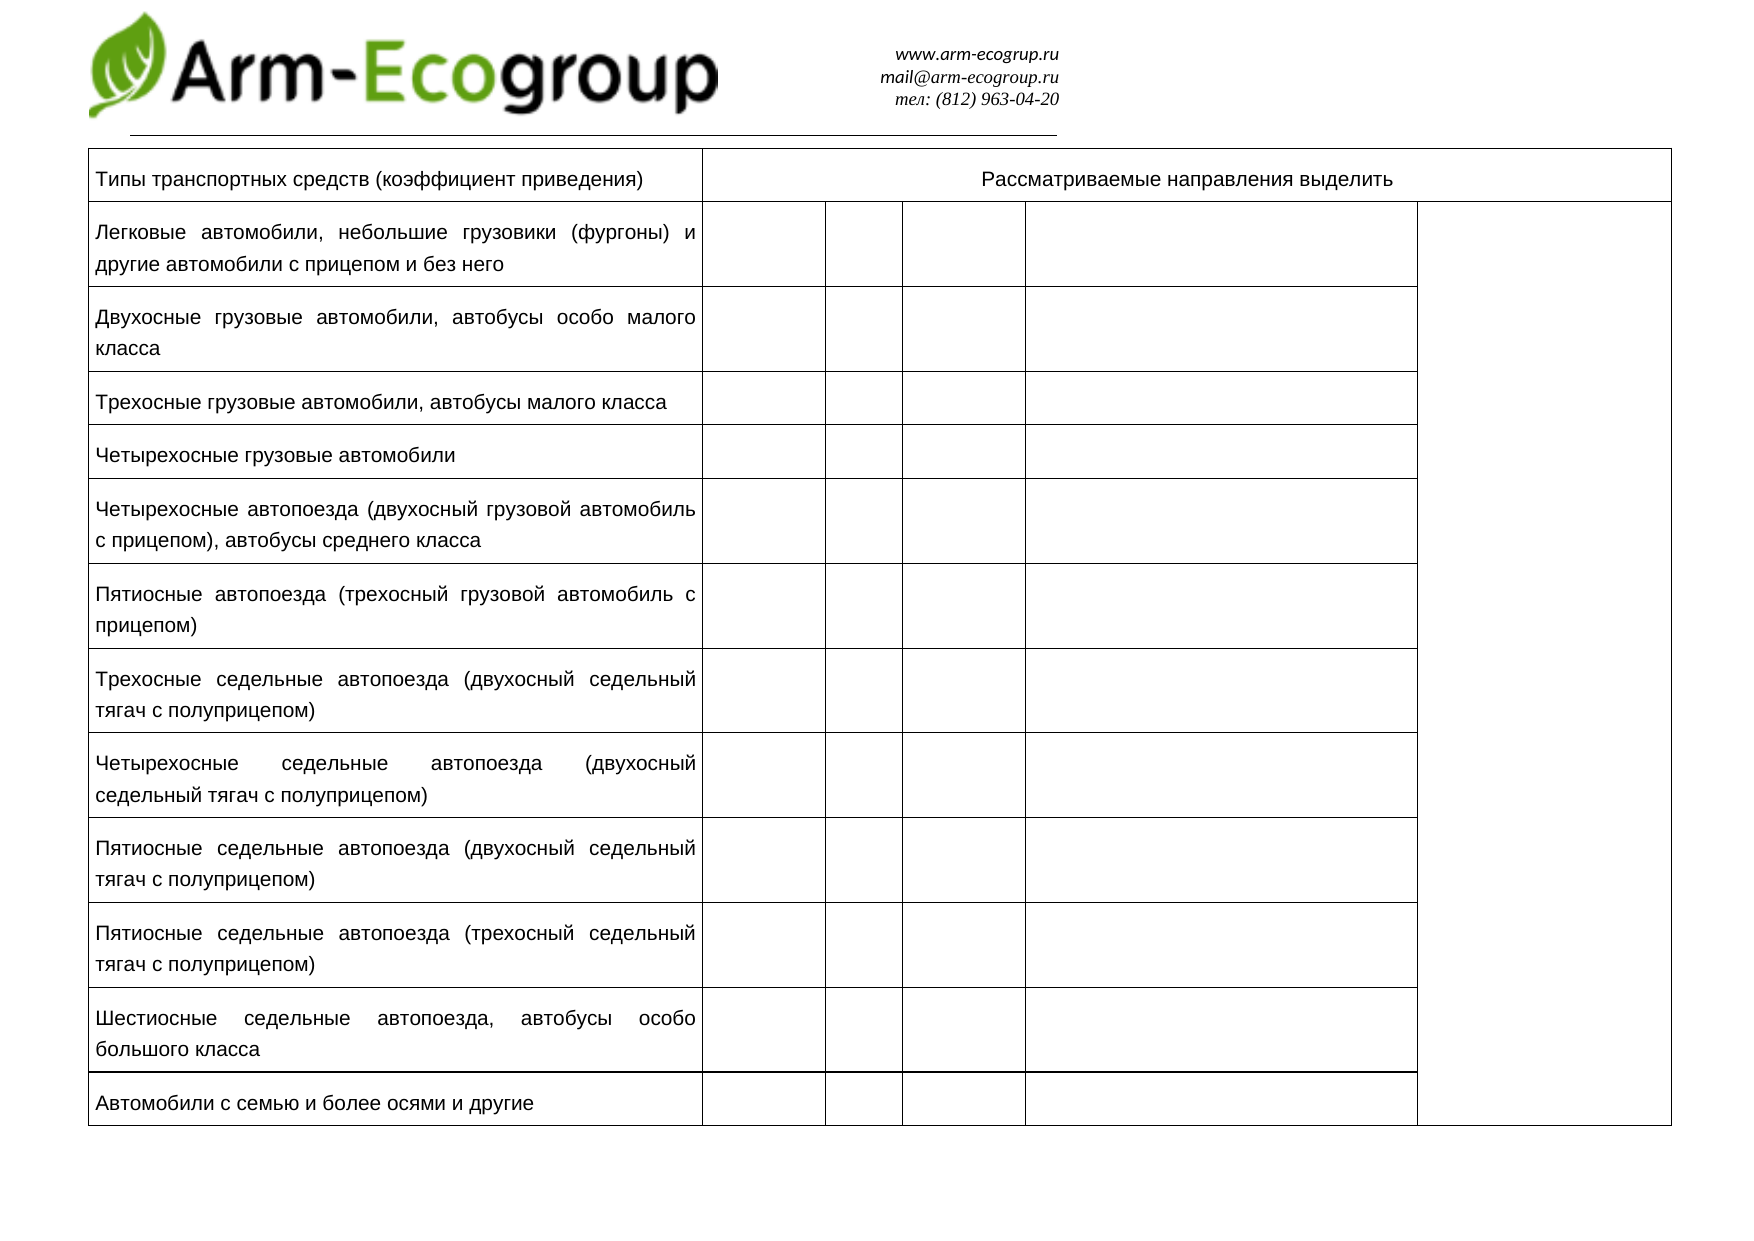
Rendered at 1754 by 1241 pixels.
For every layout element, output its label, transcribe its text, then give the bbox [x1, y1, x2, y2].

table_cell [826, 564, 902, 647]
table_cell [903, 564, 1025, 647]
table_cell [703, 988, 825, 1071]
table_cell Пятиосные автопоезда (трехосный грузовой автомобиль с прицепом) [89, 564, 702, 647]
table_cell [903, 903, 1025, 987]
table_cell [903, 372, 1025, 424]
table_cell [903, 818, 1025, 902]
table_cell Четырехосные автопоезда (двухосный грузовой автомобиль с прицепом), автобусы среднего класса [89, 479, 702, 563]
table_cell [903, 733, 1025, 817]
table_cell [1026, 818, 1417, 902]
table_cell Рассматриваемые направления выделить [703, 149, 1671, 201]
table_cell [826, 903, 902, 987]
table_cell [903, 202, 1025, 286]
table_cell [903, 425, 1025, 478]
table_cell Пятиосные седельные автопоезда (двухосный седельный тягач с полуприцепом) [89, 818, 702, 902]
table_cell [1026, 1073, 1417, 1125]
table_cell [1026, 564, 1417, 647]
table_cell Двухосные грузовые автомобили, автобусы особо малого класса [89, 287, 702, 371]
table_cell [826, 988, 902, 1071]
table_cell [826, 372, 902, 424]
table_cell [1026, 425, 1417, 478]
table_cell [703, 202, 825, 286]
table_cell Автомобили с семью и более осями и другие [89, 1073, 702, 1125]
table_cell [703, 287, 825, 371]
table_cell [826, 649, 902, 732]
table_cell [703, 649, 825, 732]
table_cell Четырехосные седельные автопоезда (двухосный седельный тягач с полуприцепом) [89, 733, 702, 817]
table_cell [826, 202, 902, 286]
table_cell [826, 733, 902, 817]
table_cell Трехосные седельные автопоезда (двухосный седельный тягач с полуприцепом) [89, 649, 702, 732]
table_cell [703, 903, 825, 987]
table_cell [826, 287, 902, 371]
table_cell [703, 818, 825, 902]
table_cell [826, 1073, 902, 1125]
table_cell Пятиосные седельные автопоезда (трехосный седельный тягач с полуприцепом) [89, 903, 702, 987]
table_cell [1026, 287, 1417, 371]
table_cell [1026, 372, 1417, 424]
table_cell [1026, 649, 1417, 732]
table_cell [903, 988, 1025, 1071]
table_cell [903, 287, 1025, 371]
table_cell [703, 1073, 825, 1125]
table_cell Легковые автомобили, небольшие грузовики (фургоны) и другие автомобили с прицепом и без него [89, 202, 702, 286]
table_cell [826, 818, 902, 902]
table_cell [703, 564, 825, 647]
table_cell [1026, 988, 1417, 1071]
table_cell [703, 425, 825, 478]
table_cell [1026, 479, 1417, 563]
table_cell [826, 425, 902, 478]
table_cell [1418, 202, 1671, 1125]
table_cell Трехосные грузовые автомобили, автобусы малого класса [89, 372, 702, 424]
table_cell [1026, 903, 1417, 987]
table_cell Шестиосные седельные автопоезда, автобусы особо большого класса [89, 988, 702, 1071]
table_cell [903, 479, 1025, 563]
table_cell [826, 479, 902, 563]
table_cell [903, 1073, 1025, 1125]
table_cell [703, 733, 825, 817]
picture [89, 4, 718, 129]
table_cell [1026, 733, 1417, 817]
table_cell [703, 479, 825, 563]
table_cell [903, 649, 1025, 732]
table_cell [703, 372, 825, 424]
table_cell Четырехосные грузовые автомобили [89, 425, 702, 478]
table_cell Типы транспортных средств (коэффициент приведения) [89, 149, 702, 201]
table_cell [1026, 202, 1417, 286]
